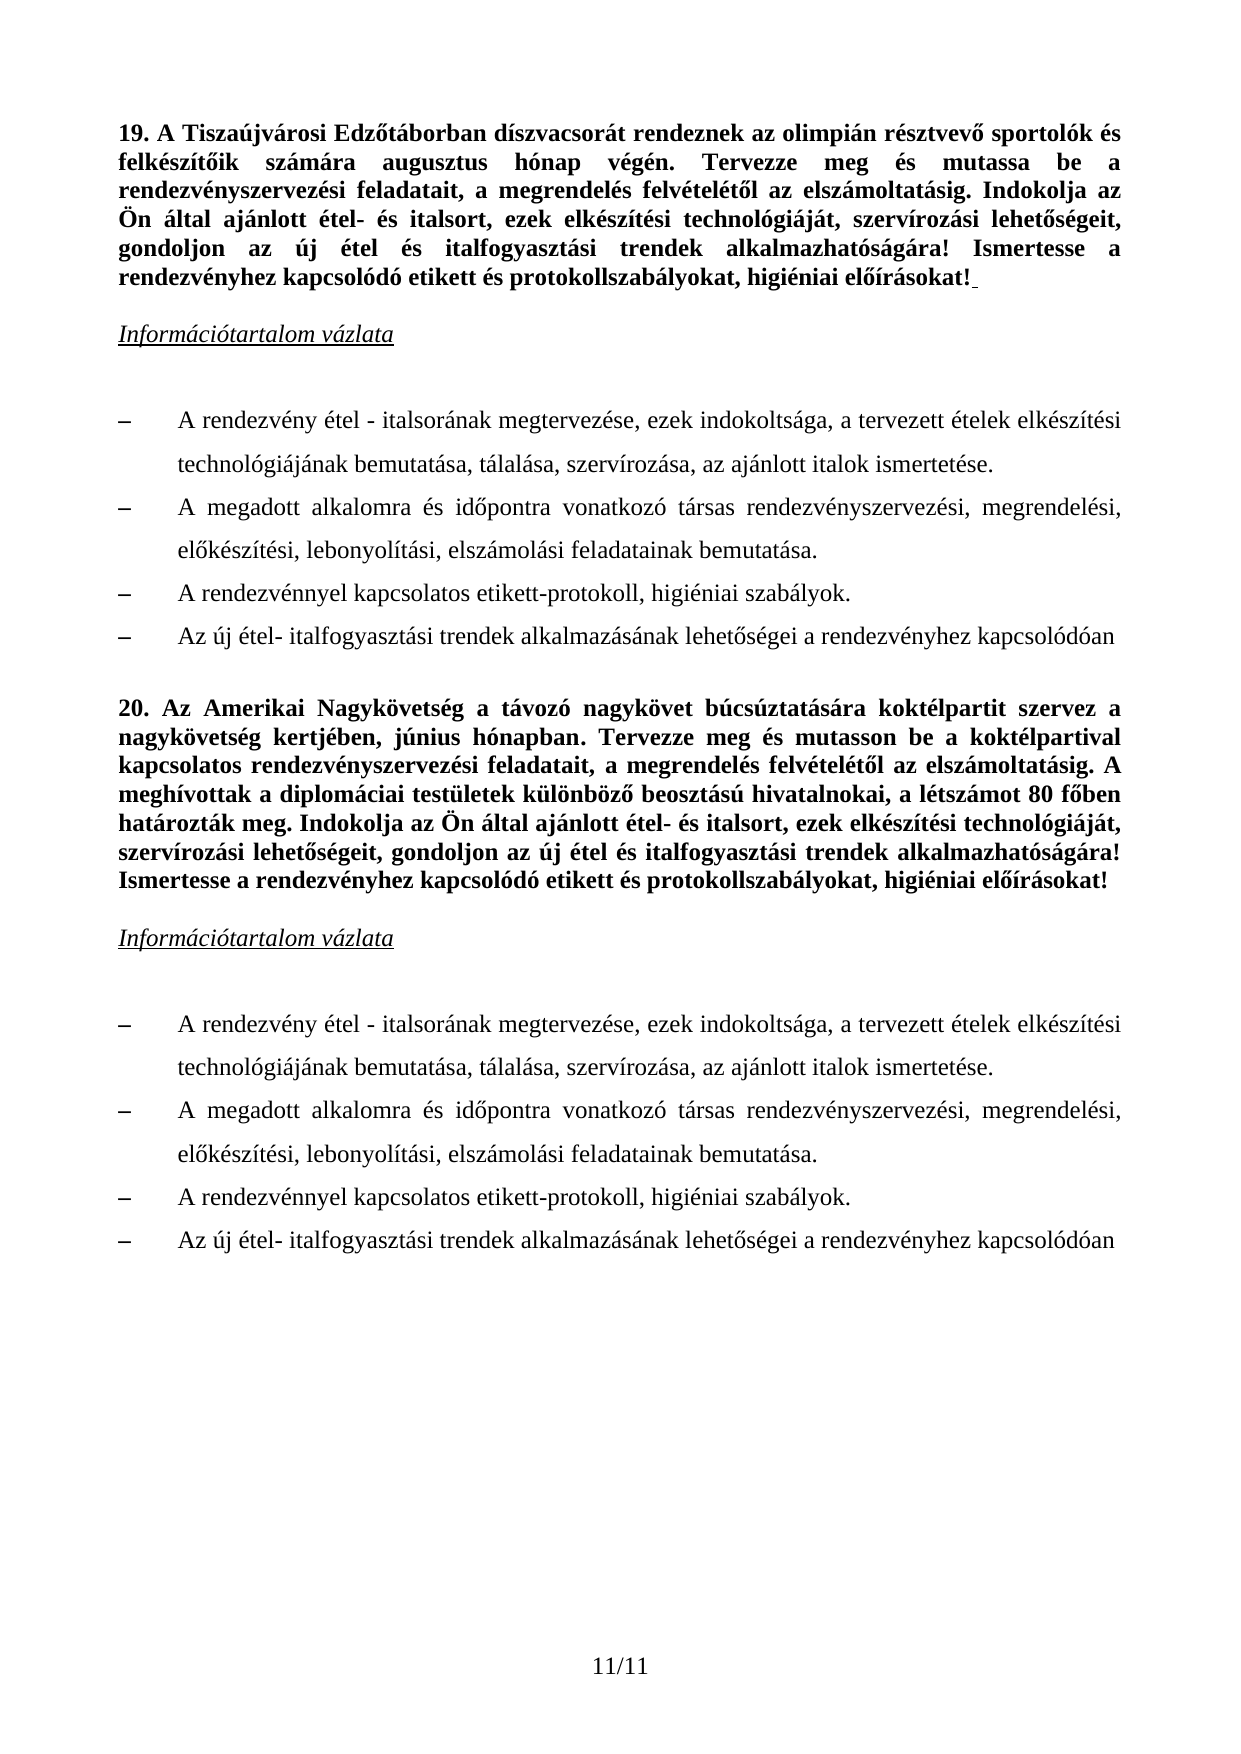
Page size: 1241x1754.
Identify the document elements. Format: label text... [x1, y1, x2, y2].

list 20. Az Amerikai Nagykövetség a távozó nagykövet búcsúztatására koktélpartit szervez a nagykövetség kertjében, június hónapban. Tervezze meg és mutasson be a koktélpartival kapcsolatos rendezvényszervezési feladatait, a megrendelés felvételétől az elszámoltatásig. A meghívottak a diplomáciai testületek különböző beosztású hivatalnokai, a létszámot 80 főben határozták meg. Indokolja az Ön által ajánlott étel- és italsort, ezek elkészítési technológiáját, szervírozási lehetőségeit, gondoljon az új étel és italfogyasztási trendek alkalmazhatóságára! Ismertesse a rendezvényhez kapcsolódó etikett és protokollszabályokat, higiéniai előírásokat! [118, 693, 1122, 894]
text A rendezvény étel - italsorának megtervezése, ezek indokoltsága, a tervezett ételek elkészítési technológiájának bemutatása, tálalása, szervírozása, az ajánlott italok ismertetése. [118, 406, 1122, 477]
text A megadott alkalomra és időpontra vonatkozó társas rendezvényszervezési, megrendelési, előkészítési, lebonyolítási, elszámolási feladatainak bemutatása. [118, 1096, 1122, 1167]
text Az új étel- italfogyasztási trendek alkalmazásának lehetőségei a rendezvényhez kapcsolódóan [118, 1225, 1122, 1254]
text A rendezvény étel - italsorának megtervezése, ezek indokoltsága, a tervezett ételek elkészítési technológiájának bemutatása, tálalása, szervírozása, az ajánlott italok ismertetése. [118, 1009, 1122, 1081]
text A megadott alkalomra és időpontra vonatkozó társas rendezvényszervezési, megrendelési, előkészítési, lebonyolítási, elszámolási feladatainak bemutatása. [118, 492, 1122, 564]
text Információtartalom vázlata [118, 319, 1122, 348]
text A rendezvénnyel kapcsolatos etikett-protokoll, higiéniai szabályok. [118, 1182, 1122, 1211]
text Információtartalom vázlata [118, 923, 1122, 952]
text Az új étel- italfogyasztási trendek alkalmazásának lehetőségei a rendezvényhez kapcsolódóan [118, 621, 1122, 650]
text A rendezvénnyel kapcsolatos etikett-protokoll, higiéniai szabályok. [118, 578, 1122, 607]
text 19. A Tiszaújvárosi Edzőtáborban díszvacsorát rendeznek az olimpián résztvevő sportolók és felkészítőik számára augusztus hónap végén. Tervezze meg és mutassa be a rendezvényszervezési feladatait, a megrendelés felvételétől az elszámoltatásig. Indokolja az Ön által ajánlott étel- és italsort, ezek elkészítési technológiáját, szervírozási lehetőségeit, gondoljon az új étel és italfogyasztási trendek alkalmazhatóságára! Ismertesse a rendezvényhez kapcsolódó etikett és protokollszabályokat, higiéniai előírásokat! [118, 118, 1122, 291]
